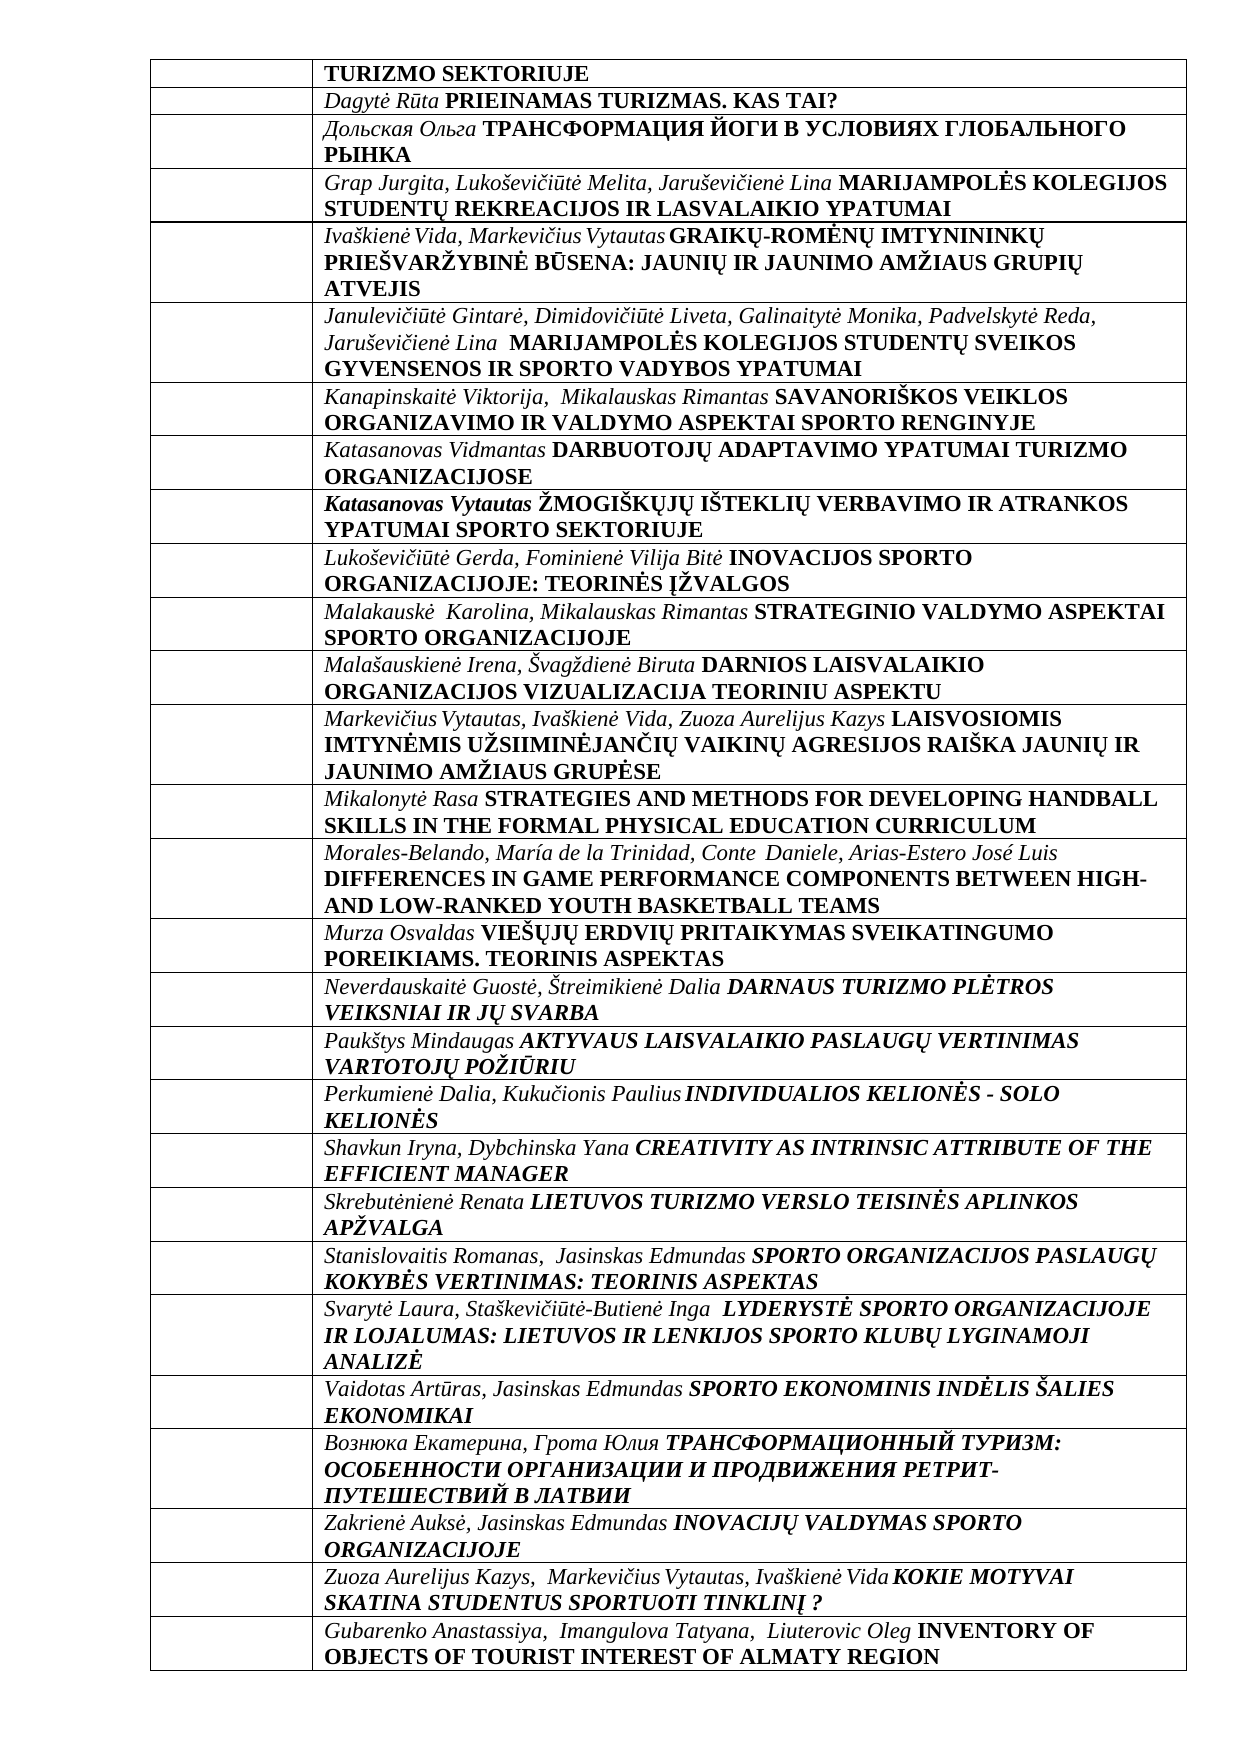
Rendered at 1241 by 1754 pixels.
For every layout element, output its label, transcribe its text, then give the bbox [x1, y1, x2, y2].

table_cell Svarytė Laura, Staškevičiūtė-Butienė Inga LYDERYSTĖ SPORTO ORGANIZACIJOJE IR LOJALUMAS: LIETUVOS IR LENKIJOS SPORTO KLUBŲ LYGINAMOJI ANALIZĖ [313, 1295, 1186, 1374]
table_cell [151, 60, 312, 87]
table_cell Katasanovas Vidmantas DARBUOTOJŲ ADAPTAVIMO YPATUMAI TURIZMO ORGANIZACIJOSE [313, 436, 1186, 489]
table_cell Paukštys Mindaugas AKTYVAUS LAISVALAIKIO PASLAUGŲ VERTINIMAS VARTOTOJŲ POŽIŪRIU [313, 1027, 1186, 1079]
table_cell [151, 1509, 312, 1562]
table_cell [151, 1295, 312, 1374]
table_cell Markevičius Vytautas, Ivaškienė Vida, Zuoza Aurelijus Kazys LAISVOSIOMIS IMTYNĖMIS UŽSIIMINĖJANČIŲ VAIKINŲ AGRESIJOS RAIŠKA JAUNIŲ IR JAUNIMO AMŽIAUS GRUPĖSE [313, 705, 1186, 784]
table_cell Dagytė Rūta PRIEINAMAS TURIZMAS. KAS TAI? [313, 88, 1186, 114]
table_cell [151, 651, 312, 704]
table_cell [151, 919, 312, 972]
table_cell [151, 303, 312, 382]
table_cell Morales-Belando, María de la Trinidad, Conte Daniele, Arias-Estero José Luis DIFFERENCES IN GAME PERFORMANCE COMPONENTS BETWEEN HIGH- AND LOW-RANKED YOUTH BASKETBALL TEAMS [313, 839, 1186, 918]
table_cell Vaidotas Artūras, Jasinskas Edmundas SPORTO EKONOMINIS INDĖLIS ŠALIES EKONOMIKAI [313, 1376, 1186, 1428]
table_cell Grap Jurgita, Lukoševičiūtė Melita, Jaruševičienė Lina MARIJAMPOLĖS KOLEGIJOS STUDENTŲ REKREACIJOS IR LASVALAIKIO YPATUMAI [313, 169, 1186, 221]
table_cell Mikalonytė Rasa STRATEGIES AND METHODS FOR DEVELOPING HANDBALL SKILLS IN THE FORMAL PHYSICAL EDUCATION CURRICULUM [313, 785, 1186, 838]
table_cell [151, 544, 312, 597]
table_cell Malašauskienė Irena, Švagždienė Biruta DARNIOS LAISVALAIKIO ORGANIZACIJOS VIZUALIZACIJA TEORINIU ASPEKTU [313, 651, 1186, 704]
table_cell Skrebutėnienė Renata LIETUVOS TURIZMO VERSLO TEISINĖS APLINKOS APŽVALGA [313, 1188, 1186, 1241]
table_cell [151, 785, 312, 838]
table_cell [151, 223, 312, 302]
table_cell [151, 436, 312, 489]
table_cell [151, 1188, 312, 1241]
table_cell [151, 973, 312, 1026]
table_cell [151, 490, 312, 543]
table_cell [151, 1027, 312, 1079]
table_cell Shavkun Iryna, Dybchinska Yana CREATIVITY AS INTRINSIC ATTRIBUTE OF THE EFFICIENT MANAGER [313, 1134, 1186, 1187]
table_cell Zuoza Aurelijus Kazys, Markevičius Vytautas, Ivaškienė Vida KOKIE MOTYVAI SKATINA STUDENTUS SPORTUOTI TINKLINĮ ? [313, 1563, 1186, 1616]
table_cell Zakrienė Auksė, Jasinskas Edmundas INOVACIJŲ VALDYMAS SPORTO ORGANIZACIJOJE [313, 1509, 1186, 1562]
table_cell Janulevičiūtė Gintarė, Dimidovičiūtė Liveta, Galinaitytė Monika, Padvelskytė Reda, Jaruševičienė Lina MARIJAMPOLĖS KOLEGIJOS STUDENTŲ SVEIKOS GYVENSENOS IR SPORTO VADYBOS YPATUMAI [313, 303, 1186, 382]
table_cell Katasanovas Vytautas ŽMOGIŠKŲJŲ IŠTEKLIŲ VERBAVIMO IR ATRANKOS YPATUMAI SPORTO SEKTORIUJE [313, 490, 1186, 543]
table_cell Perkumienė Dalia, Kukučionis Paulius INDIVIDUALIOS KELIONĖS - SOLO KELIONĖS [313, 1080, 1186, 1133]
table_cell [151, 839, 312, 918]
table_cell Ivaškienė Vida, Markevičius Vytautas GRAIKŲ-ROMĖNŲ IMTYNININKŲ PRIEŠVARŽYBINĖ BŪSENA: JAUNIŲ IR JAUNIMO AMŽIAUS GRUPIŲ ATVEJIS [313, 223, 1186, 302]
table_cell Дольская Ольга ТРАНСФОРМАЦИЯ ЙОГИ В УСЛОВИЯХ ГЛОБАЛЬНОГО РЫНКА [313, 115, 1186, 168]
table_cell [151, 1134, 312, 1187]
table_cell [151, 115, 312, 168]
table_cell Malakauskė Karolina, Mikalauskas Rimantas STRATEGINIO VALDYMO ASPEKTAI SPORTO ORGANIZACIJOJE [313, 598, 1186, 650]
table_cell [151, 705, 312, 784]
table_cell [151, 1080, 312, 1133]
table_cell Lukoševičiūtė Gerda, Fominienė Vilija Bitė INOVACIJOS SPORTO ORGANIZACIJOJE: TEORINĖS ĮŽVALGOS [313, 544, 1186, 597]
table_cell Вознюка Екатерина, Грота Юлия ТРАНСФОРМАЦИОННЫЙ ТУРИЗМ: ОСОБЕННОСТИ ОРГАНИЗАЦИИ И ПРОДВИЖЕНИЯ РЕТРИТ-ПУТЕШЕСТВИЙ В ЛАТВИИ [313, 1429, 1186, 1508]
table_cell Gubarenko Anastassiya, Imangulova Tatyana, Liuterovic Oleg INVENTORY OF OBJECTS OF TOURIST INTEREST OF ALMATY REGION [313, 1617, 1186, 1669]
table_cell Stanislovaitis Romanas, Jasinskas Edmundas SPORTO ORGANIZACIJOS PASLAUGŲ KOKYBĖS VERTINIMAS: TEORINIS ASPEKTAS [313, 1242, 1186, 1294]
table_cell Murza Osvaldas VIEŠŲJŲ ERDVIŲ PRITAIKYMAS SVEIKATINGUMO POREIKIAMS. TEORINIS ASPEKTAS [313, 919, 1186, 972]
table_cell [151, 1376, 312, 1428]
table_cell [313, 60, 1186, 87]
table_cell [151, 1563, 312, 1616]
table_cell [151, 1617, 312, 1669]
table_cell [151, 88, 312, 114]
table_cell [151, 598, 312, 650]
table_cell [151, 1429, 312, 1508]
table_cell [151, 169, 312, 221]
table_cell [151, 1242, 312, 1294]
table_cell [151, 383, 312, 435]
table_cell Kanapinskaitė Viktorija, Mikalauskas Rimantas SAVANORIŠKOS VEIKLOS ORGANIZAVIMO IR VALDYMO ASPEKTAI SPORTO RENGINYJE [313, 383, 1186, 435]
table_cell Neverdauskaitė Guostė, Štreimikienė Dalia DARNAUS TURIZMO PLĖTROS VEIKSNIAI IR JŲ SVARBA [313, 973, 1186, 1026]
